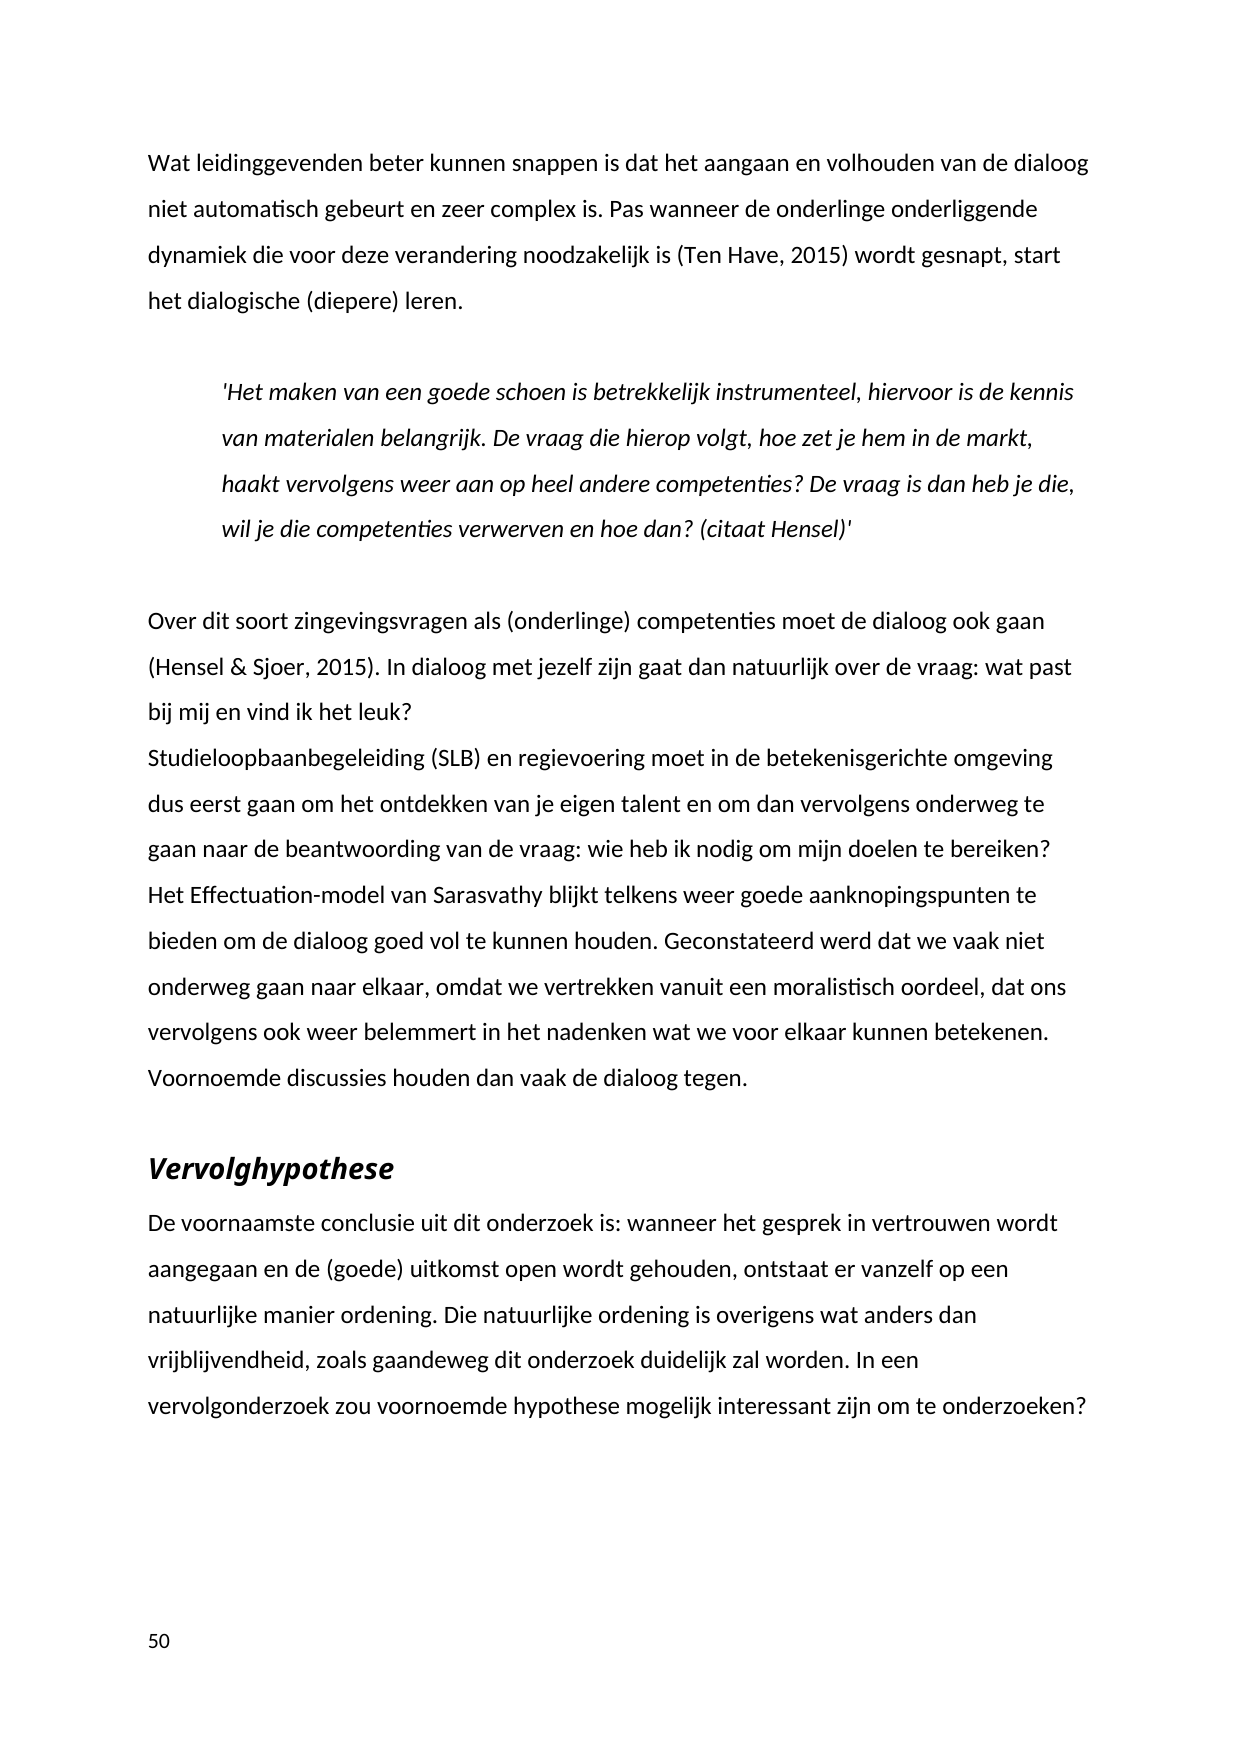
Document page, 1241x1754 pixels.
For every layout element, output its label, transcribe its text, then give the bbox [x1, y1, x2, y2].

text Over dit soort zingevingsvragen als (onderlinge) competenties moet de dialoog ook gaan (Hensel & Sjoer, 2015). In dialoog met jezelf zijn gaat dan natuurlijk over de vraag: wat past bij mij en vind ik het leuk? [148, 605, 1093, 727]
text De voornaamste conclusie uit dit onderzoek is: wanneer het gesprek in vertrouwen wordt aangegaan en de (goede) uitkomst open wordt gehouden, ontstaat er vanzelf op een natuurlijke manier ordening. Die natuurlijke ordening is overigens wat anders dan vrijblijvendheid, zoals gaandeweg dit onderzoek duidelijk zal worden. In een vervolgonderzoek zou voornoemde hypothese mogelijk interessant zijn om te onderzoeken? [148, 1207, 1093, 1421]
text Wat leidinggevenden beter kunnen snappen is dat het aangaan en volhouden van de dialoog niet automatisch gebeurt en zeer complex is. Pas wanneer de onderlinge onderliggende dynamiek die voor deze verandering noodzakelijk is (Ten Have, 2015) wordt gesnapt, start het dialogische (diepere) leren. [148, 148, 1093, 315]
text Studieloopbaanbegeleiding (SLB) en regievoering moet in de betekenisgerichte omgeving dus eerst gaan om het ontdekken van je eigen talent en om dan vervolgens onderweg te gaan naar de beantwoording van de vraag: wie heb ik nodig om mijn doelen te bereiken? Het Effectuation-model van Sarasvathy blijkt telkens weer goede aanknopingspunten te bieden om de dialoog goed vol te kunnen houden. Geconstateerd werd dat we vaak niet onderweg gaan naar elkaar, omdat we vertrekken vanuit een moralistisch oordeel, dat ons vervolgens ook weer belemmert in het nadenken wat we voor elkaar kunnen betekenen. Voornoemde discussies houden dan vaak de dialoog tegen. [148, 742, 1093, 1093]
text 'Het maken van een goede schoen is betrekkelijk instrumenteel, hiervoor is de kennis van materialen belangrijk. De vraag die hierop volgt, hoe zet je hem in de markt, haakt vervolgens weer aan op heel andere competenties? De vraag is dan heb je die, wil je die competenties verwerven en hoe dan? (citaat Hensel)' [148, 376, 1093, 544]
subtitle Vervolghypothese [148, 1148, 1093, 1188]
